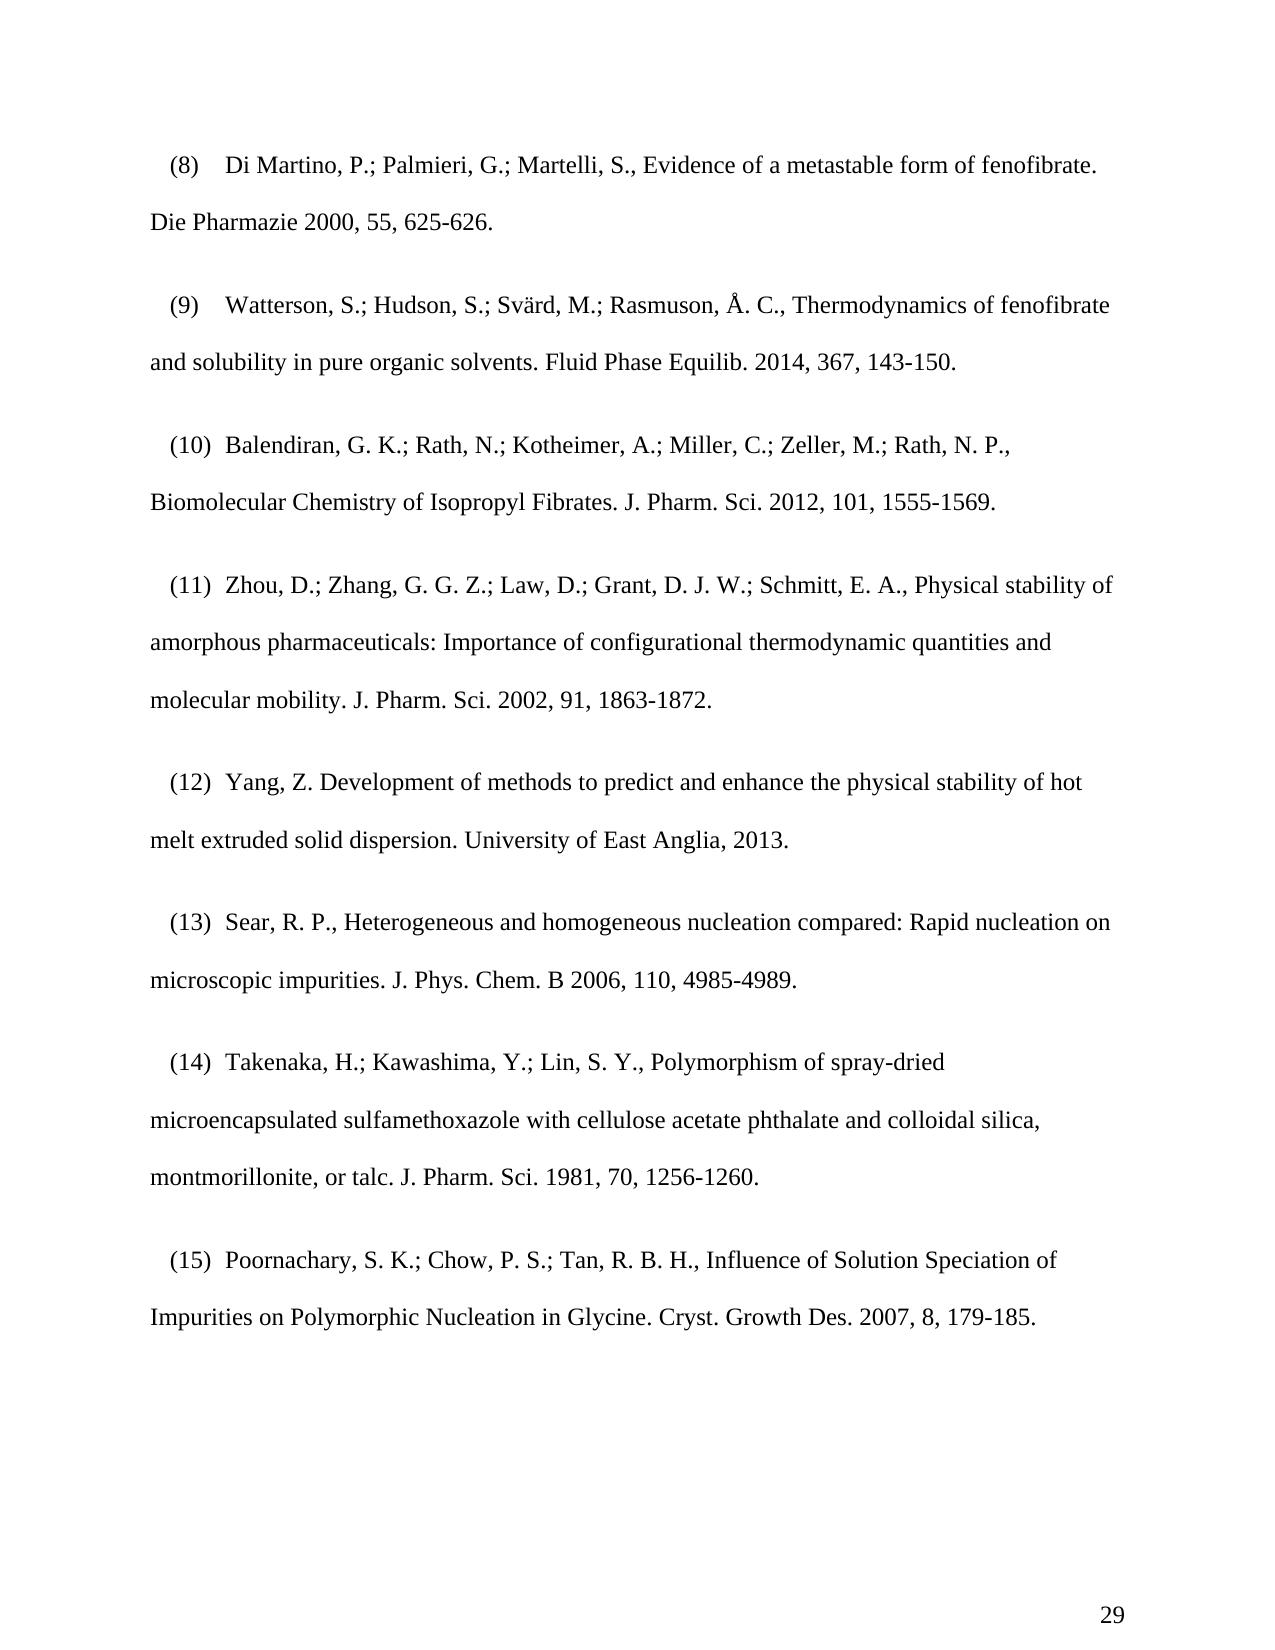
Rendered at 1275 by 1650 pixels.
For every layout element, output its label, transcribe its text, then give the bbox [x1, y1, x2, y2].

text (9) Watterson, S.; Hudson, S.; Svärd, M.; Rasmuson, Å. C., Thermodynamics of fenofibrate and solubility in pure organic solvents. Fluid Phase Equilib. 2014, 367, 143-150. [150, 290, 1125, 376]
text (14) Takenaka, H.; Kawashima, Y.; Lin, S. Y., Polymorphism of spray-dried microencapsulated sulfamethoxazole with cellulose acetate phthalate and colloidal silica, montmorillonite, or talc. J. Pharm. Sci. 1981, 70, 1256-1260. [150, 1047, 1125, 1191]
text (8) Di Martino, P.; Palmieri, G.; Martelli, S., Evidence of a metastable form of fenofibrate. Die Pharmazie 2000, 55, 625-626. [150, 150, 1125, 236]
text (10) Balendiran, G. K.; Rath, N.; Kotheimer, A.; Miller, C.; Zeller, M.; Rath, N. P., Biomolecular Chemistry of Isopropyl Fibrates. J. Pharm. Sci. 2012, 101, 1555-1569. [150, 430, 1125, 516]
text (15) Poornachary, S. K.; Chow, P. S.; Tan, R. B. H., Influence of Solution Speciation of Impurities on Polymorphic Nucleation in Glycine. Cryst. Growth Des. 2007, 8, 179-185. [150, 1245, 1125, 1331]
text (12) Yang, Z. Development of methods to predict and enhance the physical stability of hot melt extruded solid dispersion. University of East Anglia, 2013. [150, 767, 1125, 854]
text (13) Sear, R. P., Heterogeneous and homogeneous nucleation compared: Rapid nucleation on microscopic impurities. J. Phys. Chem. B 2006, 110, 4985-4989. [150, 907, 1125, 994]
text (11) Zhou, D.; Zhang, G. G. Z.; Law, D.; Grant, D. J. W.; Schmitt, E. A., Physical stability of amorphous pharmaceuticals: Importance of configurational thermodynamic quantities and molecular mobility. J. Pharm. Sci. 2002, 91, 1863-1872. [150, 570, 1125, 714]
